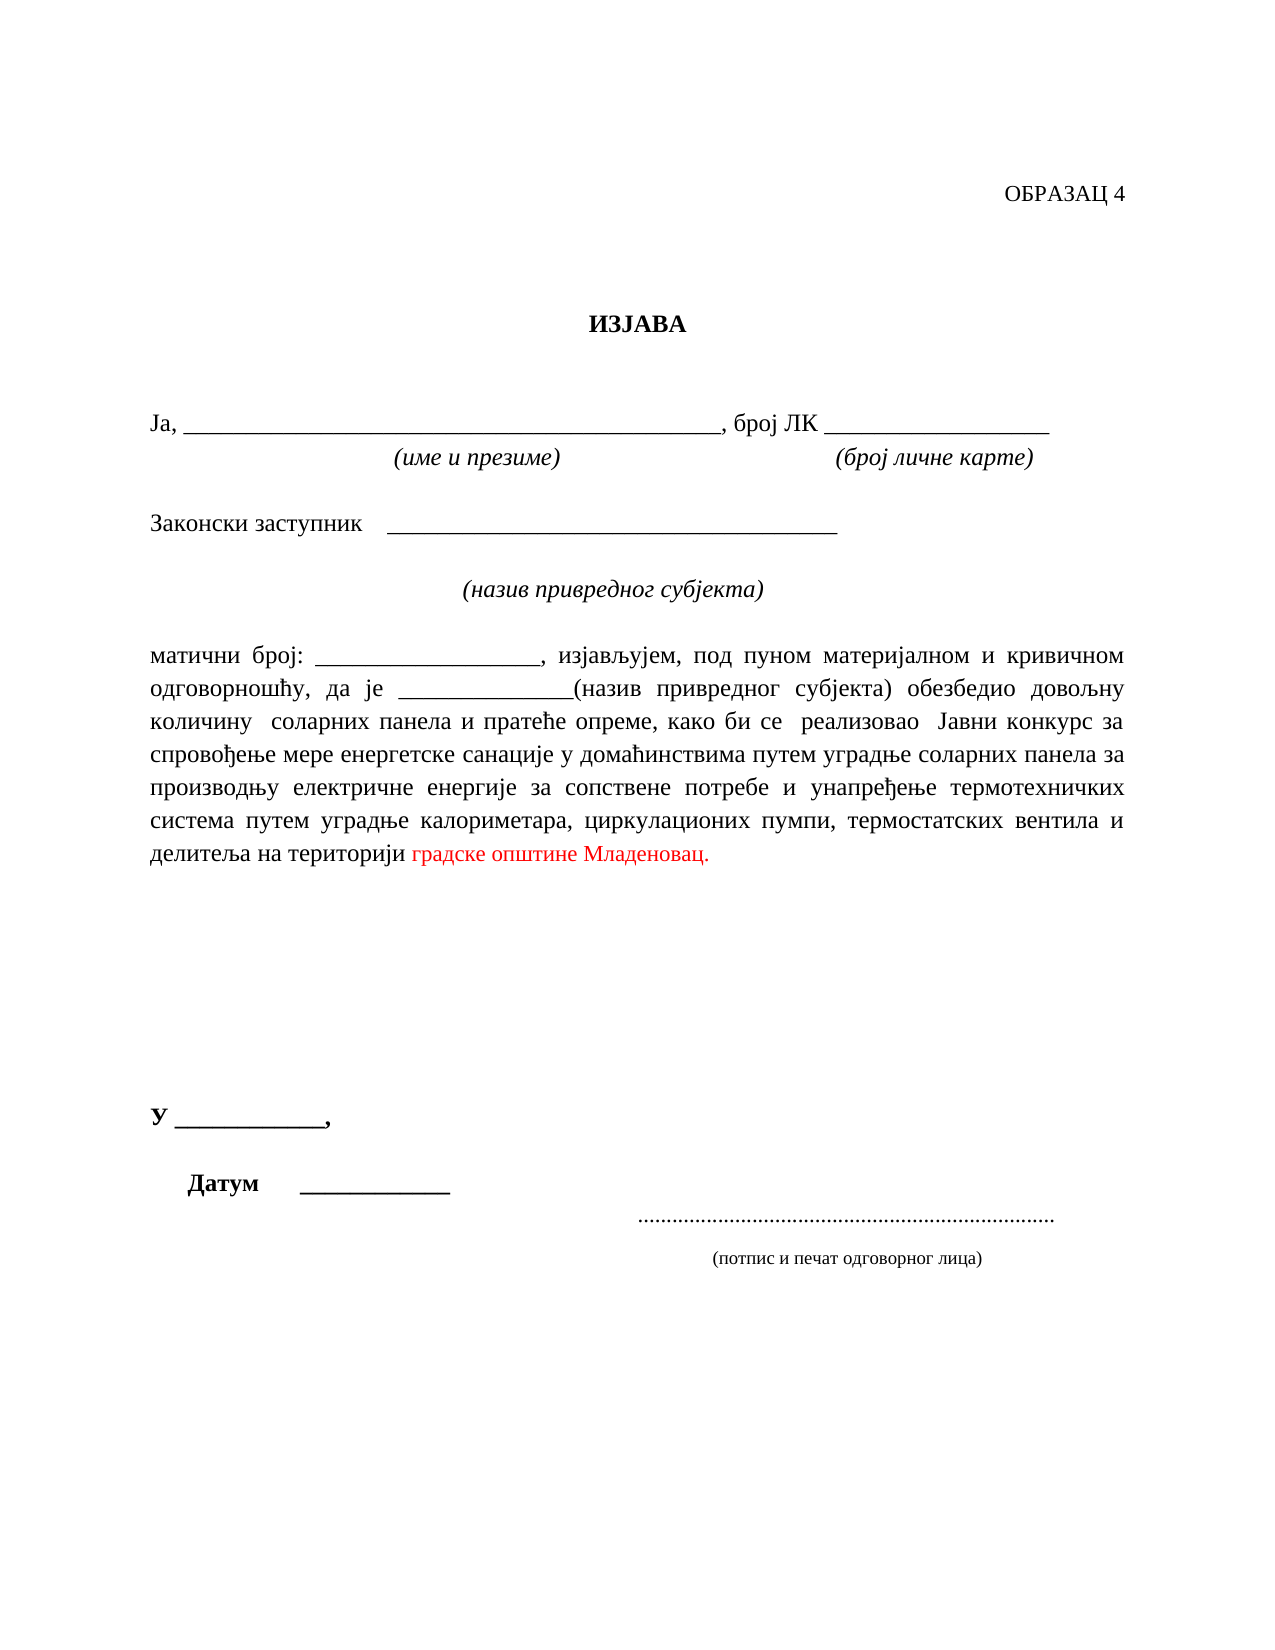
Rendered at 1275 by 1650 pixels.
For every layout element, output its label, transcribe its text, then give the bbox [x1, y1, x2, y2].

text матични број: __________________, изјављујем, под пуном материјалном и кривичном одговорношћу, да је ______________(назив привредног субјекта) обезбедио довољну количину соларних панела и пратеће опреме, како би се реализовао Јавни конкурс за спровођење мере енергетске санације у домаћинствима путем уградње соларних панела за производњу електричне енергије за сопствене потребe и унапређење термотехничких система путем уградње калориметара, циркулационих пумпи, термостатских вентила и делитеља на територији градске општине Младеновац. [150, 640, 1125, 867]
text (име и презиме) (број личне карте) [150, 442, 1125, 470]
text ОБРАЗАЦ 4 [150, 180, 1125, 207]
text ИЗЈАВА [150, 309, 1125, 338]
text Законски заступник ____________________________________ (назив привредног субјекта) [150, 508, 1125, 602]
text Ја, ___________________________________________, број ЛК __________________ [150, 408, 1125, 437]
text У ____________, [150, 1102, 1125, 1131]
text Датум ____________ ......................................................................... [187, 1168, 1125, 1228]
text (потпис и печат одговорног лица) [187, 1247, 1125, 1268]
